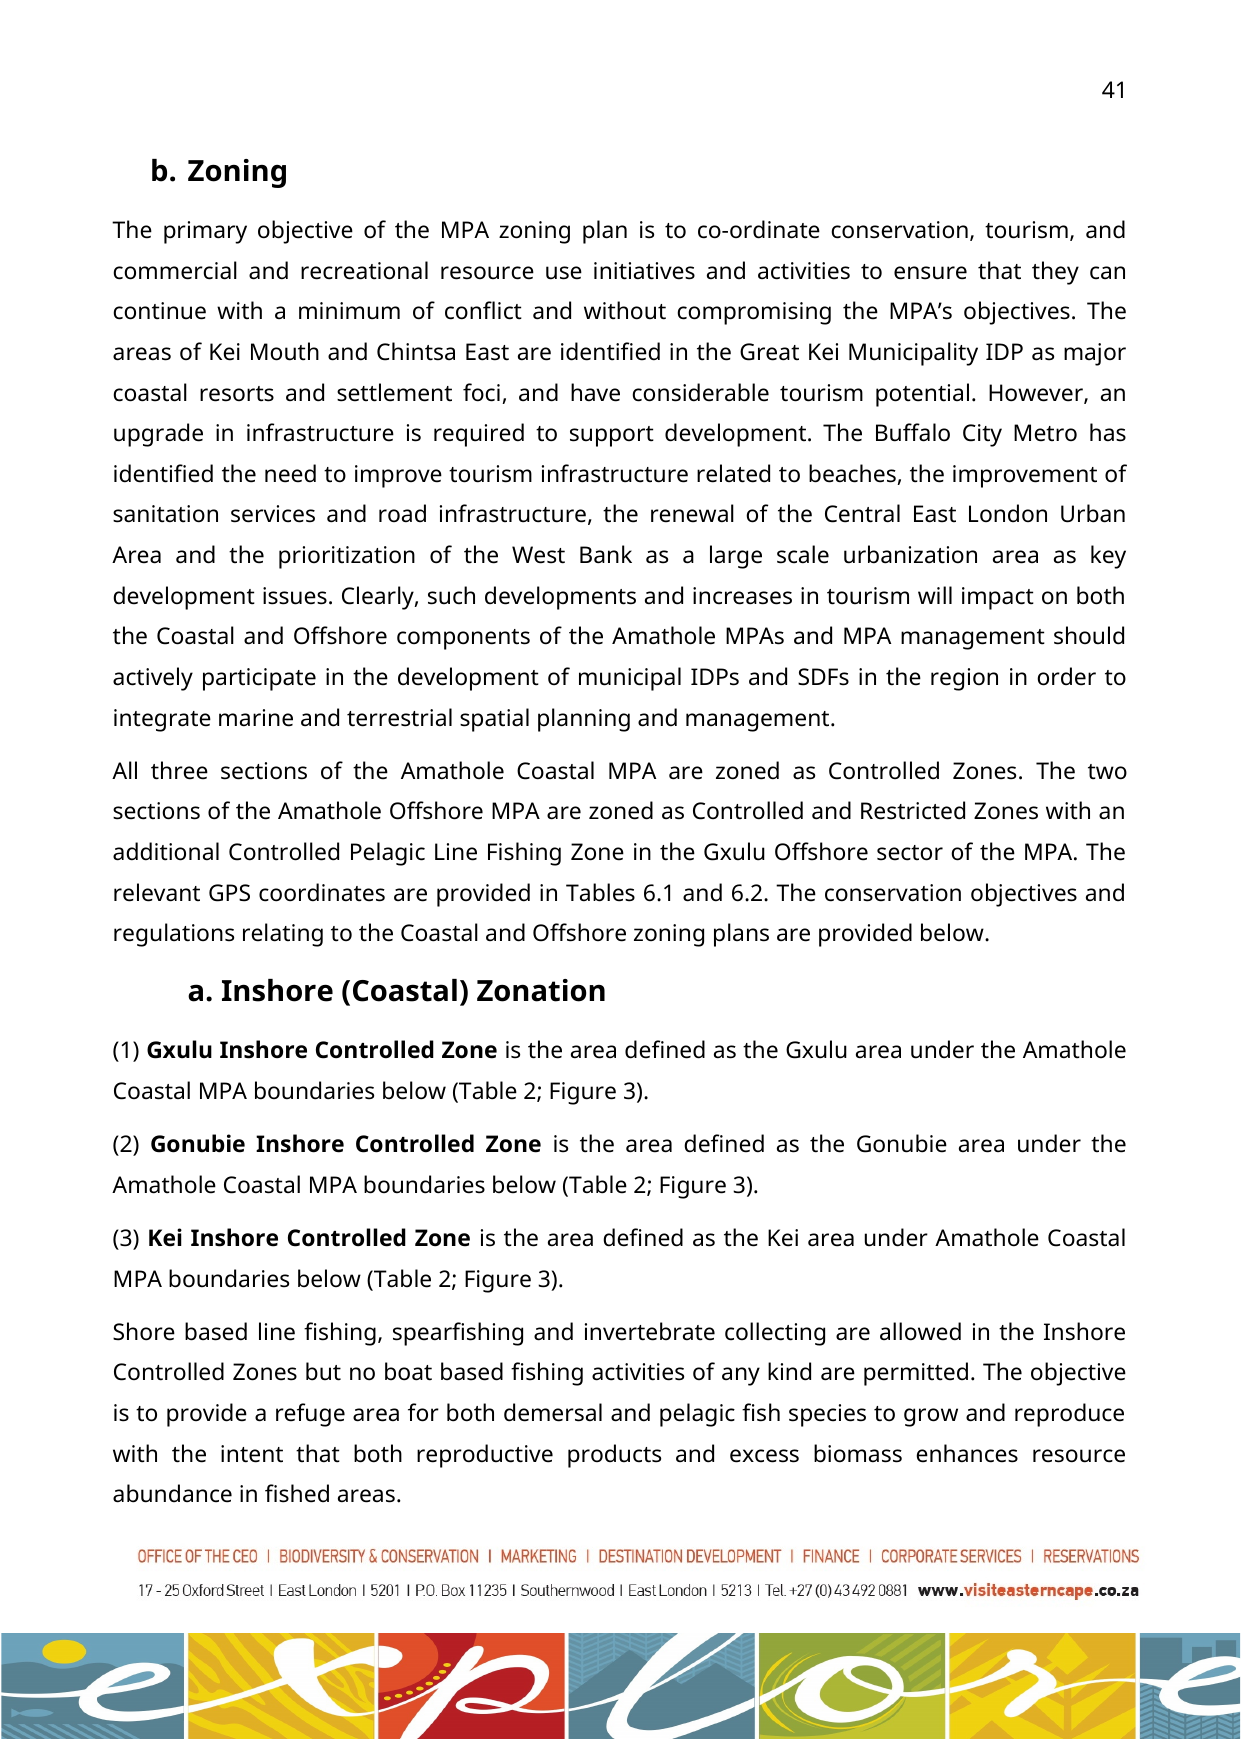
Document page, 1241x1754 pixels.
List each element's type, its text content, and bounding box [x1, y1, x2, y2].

subtitle a. Inshore (Coastal) Zonation [112, 970, 1128, 1010]
picture [112, 1535, 1168, 1610]
text (1) Gxulu Inshore Controlled Zone is the area defined as the Gxulu area under the Amathole Coastal MPA boundaries below (Table 2; Figure 3). [112, 1034, 1128, 1106]
text All three sections of the Amathole Coastal MPA are zoned as Controlled Zones. The two sections of the Amathole Offshore MPA are zoned as Controlled and Restricted Zones with an additional Controlled Pelagic Line Fishing Zone in the Gxulu Offshore sector of the MPA. The relevant GPS coordinates are provided in Tables 6.1 and 6.2. The conservation objectives and regulations relating to the Coastal and Offshore zoning plans are provided below. [112, 755, 1128, 948]
text (2) Gonubie Inshore Controlled Zone is the area defined as the Gonubie area under the Amathole Coastal MPA boundaries below (Table 2; Figure 3). [112, 1128, 1128, 1200]
subtitle Zoning [150, 150, 1128, 190]
text The primary objective of the MPA zoning plan is to co-ordinate conservation, tourism, and commercial and recreational resource use initiatives and activities to ensure that they can continue with a minimum of conflict and without compromising the MPA’s objectives. The areas of Kei Mouth and Chintsa East are identified in the Great Kei Municipality IDP as major coastal resorts and settlement foci, and have considerable tourism potential. However, an upgrade in infrastructure is required to support development. The Buffalo City Metro has identified the need to improve tourism infrastructure related to beaches, the improvement of sanitation services and road infrastructure, the renewal of the Central East London Urban Area and the prioritization of the West Bank as a large scale urbanization area as key development issues. Clearly, such developments and increases in tourism will impact on both the Coastal and Offshore components of the Amathole MPAs and MPA management should actively participate in the development of municipal IDPs and SDFs in the region in order to integrate marine and terrestrial spatial planning and management. [112, 214, 1128, 733]
text (3) Kei Inshore Controlled Zone is the area defined as the Kei area under Amathole Coastal MPA boundaries below (Table 2; Figure 3). [112, 1222, 1128, 1294]
text Shore based line fishing, spearfishing and invertebrate collecting are allowed in the Inshore Controlled Zones but no boat based fishing activities of any kind are permitted. The objective is to provide a refuge area for both demersal and pelagic fish species to grow and reproduce with the intent that both reproductive products and excess biomass enhances resource abundance in fished areas. [112, 1316, 1128, 1509]
picture [1, 1633, 1241, 1739]
